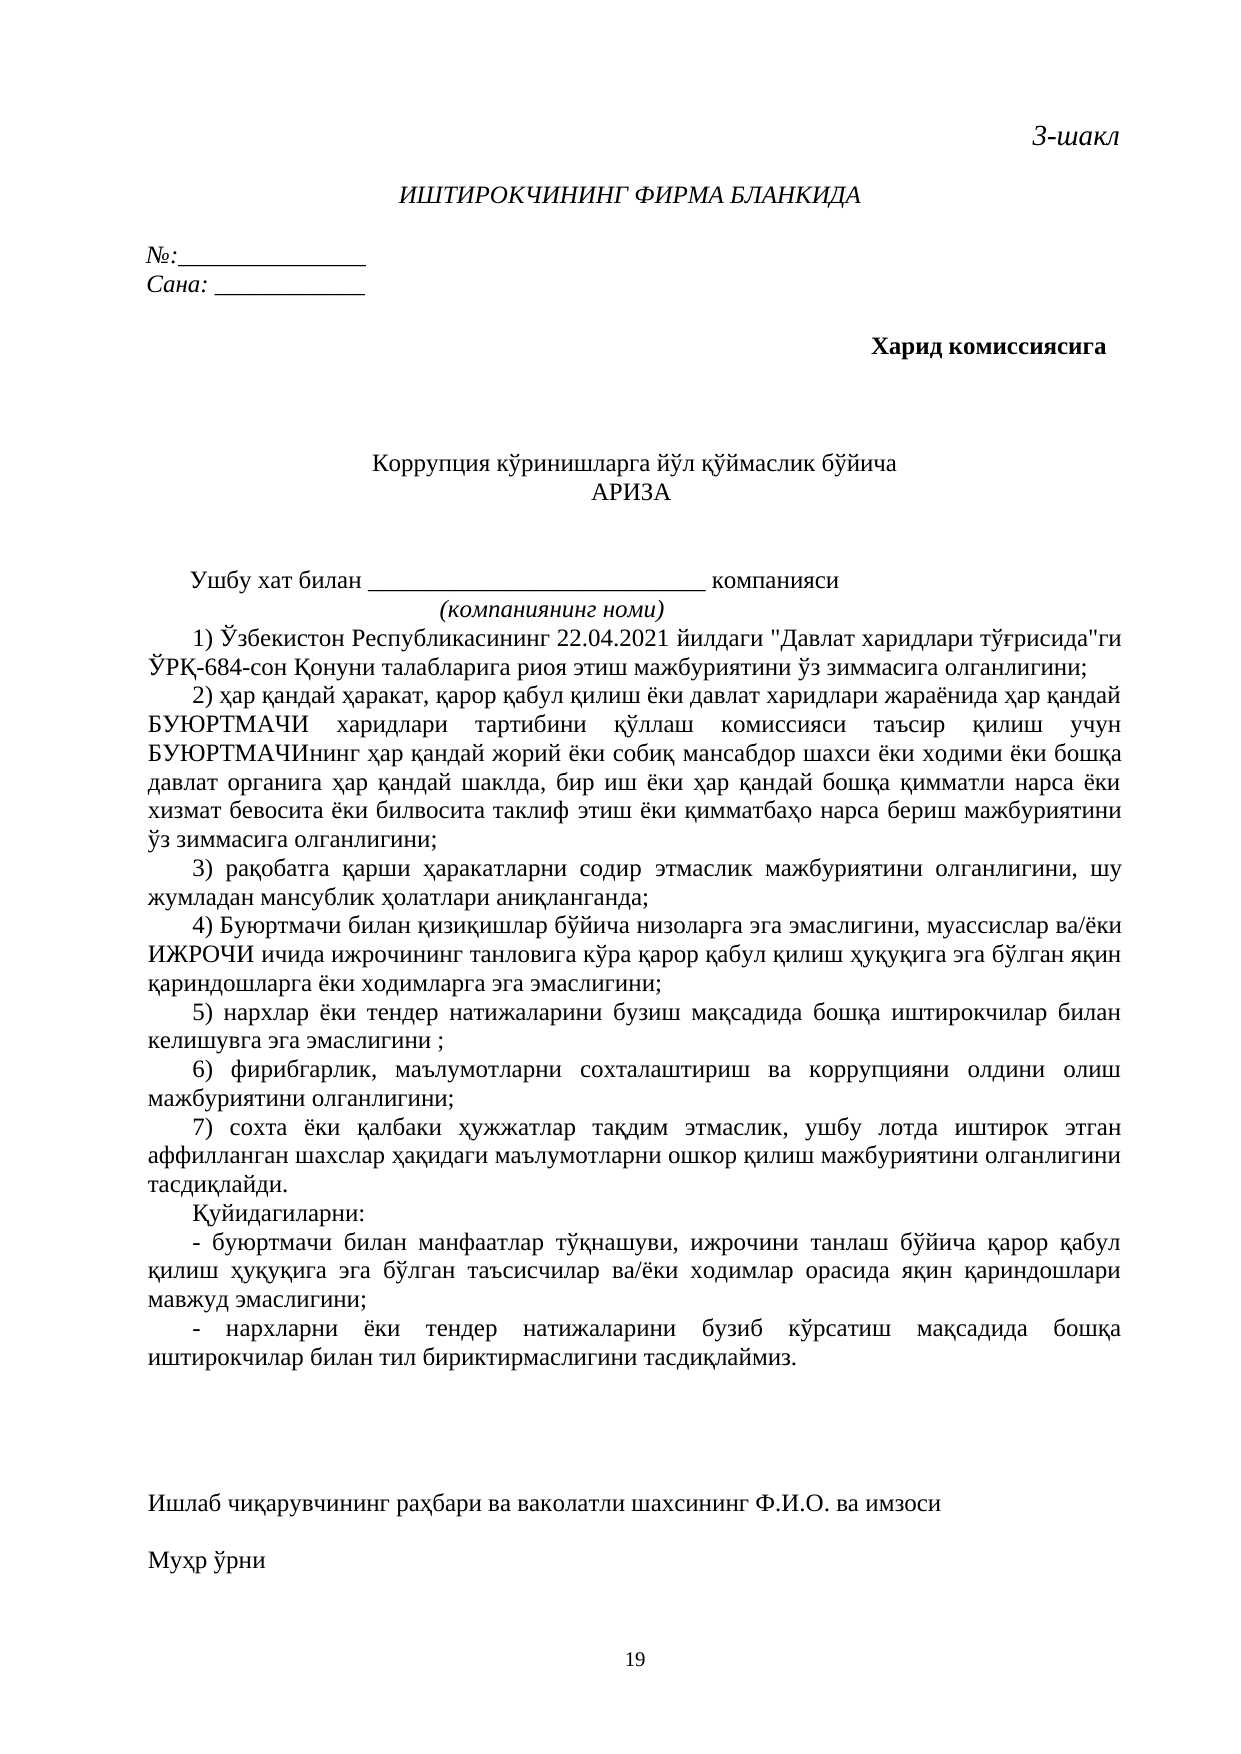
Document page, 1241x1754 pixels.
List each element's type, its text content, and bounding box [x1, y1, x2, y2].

text 1) Ўзбекистон Республикасининг 22.04.2021 йилдаги "Давлат харидлари тўғрисида"ги ЎРҚ-684-сон Қонуни талабларига риоя этиш мажбуриятини ўз зиммасига олганлигини; [148, 623, 1122, 681]
text - нархларни ёки тендер натижаларини бузиб кўрсатиш мақсадида бошқа иштирокчилар билан тил бириктирмаслигини тасдиқлаймиз. [148, 1313, 1122, 1371]
text 2) ҳар қандай ҳаракат, қарор қабул қилиш ёки давлат харидлари жараёнида ҳар қандай БУЮРТМАЧИ харидлари тартибини қўллаш комиссияси таъсир қилиш учун БУЮРТМАЧИнинг ҳар қандай жорий ёки собиқ мансабдор шахси ёки ходими ёки бошқа давлат органига ҳар қандай шаклда, бир иш ёки ҳар қандай бошқа қимматли нарса ёки хизмат бевосита ёки билвосита таклиф этиш ёки қимматбаҳо нарса бериш мажбуриятини ўз зиммасига олганлигини; [148, 681, 1122, 853]
text 3-шакл [148, 118, 1122, 152]
text 4) Буюртмачи билан қизиқишлар бўйича низоларга эга эмаслигини, муассислар ва/ёки ИЖРОЧИ ичида ижрочининг танловига кўра қарор қабул қилиш ҳуқуқига эга бўлган яқин қариндошларга ёки ходимларга эга эмаслигини; [148, 911, 1122, 997]
text 5) нархлар ёки тендер натижаларини бузиш мақсадида бошқа иштирокчилар билан келишувга эга эмаслигини ; [148, 997, 1122, 1054]
text Қуйидагиларни: [148, 1198, 1122, 1227]
text №:_______________ [146, 240, 383, 269]
text 6) фирибгарлик, маълумотларни сохталаштириш ва коррупцияни олдини олиш мажбуриятини олганлигини; [148, 1054, 1122, 1112]
text 3) рақобатга қарши ҳаракатларни содир этмаслик мажбуриятини олганлигини, шу жумладан мансублик ҳолатлари аниқланганда; [148, 853, 1122, 911]
text 7) сохта ёки қалбаки ҳужжатлар тақдим этмаслик, ушбу лотда иштирок этган аффилланган шахслар ҳақидаги маълумотларни ошкор қилиш мажбуриятини олганлигини тасдиқлайди. [148, 1112, 1122, 1198]
text Сана: ____________ [146, 269, 383, 298]
text Ишлаб чиқарувчининг раҳбари ва ваколатли шахсининг Ф.И.О. ва имзоси [148, 1488, 1122, 1516]
text Муҳр ўрни [148, 1545, 1122, 1574]
text АРИЗА [189, 477, 1073, 506]
text Харид комиссиясига [148, 331, 1106, 359]
text Коррупция кўринишларга йўл қўймаслик бўйича [147, 448, 1122, 477]
text (компаниянинг номи) [148, 594, 1111, 623]
text - буюртмачи билан манфаатлар тўқнашуви, ижрочини танлаш бўйича қарор қабул қилиш ҳуқуқига эга бўлган таъсисчилар ва/ёки ходимлар орасида яқин қариндошлари мавжуд эмаслигини; [148, 1227, 1122, 1313]
text ИШТИРОКЧИНИНГ ФИРМА БЛАНКИДА [196, 180, 1066, 209]
text Ушбу хат билан ___________________________ компанияси [148, 566, 1111, 594]
